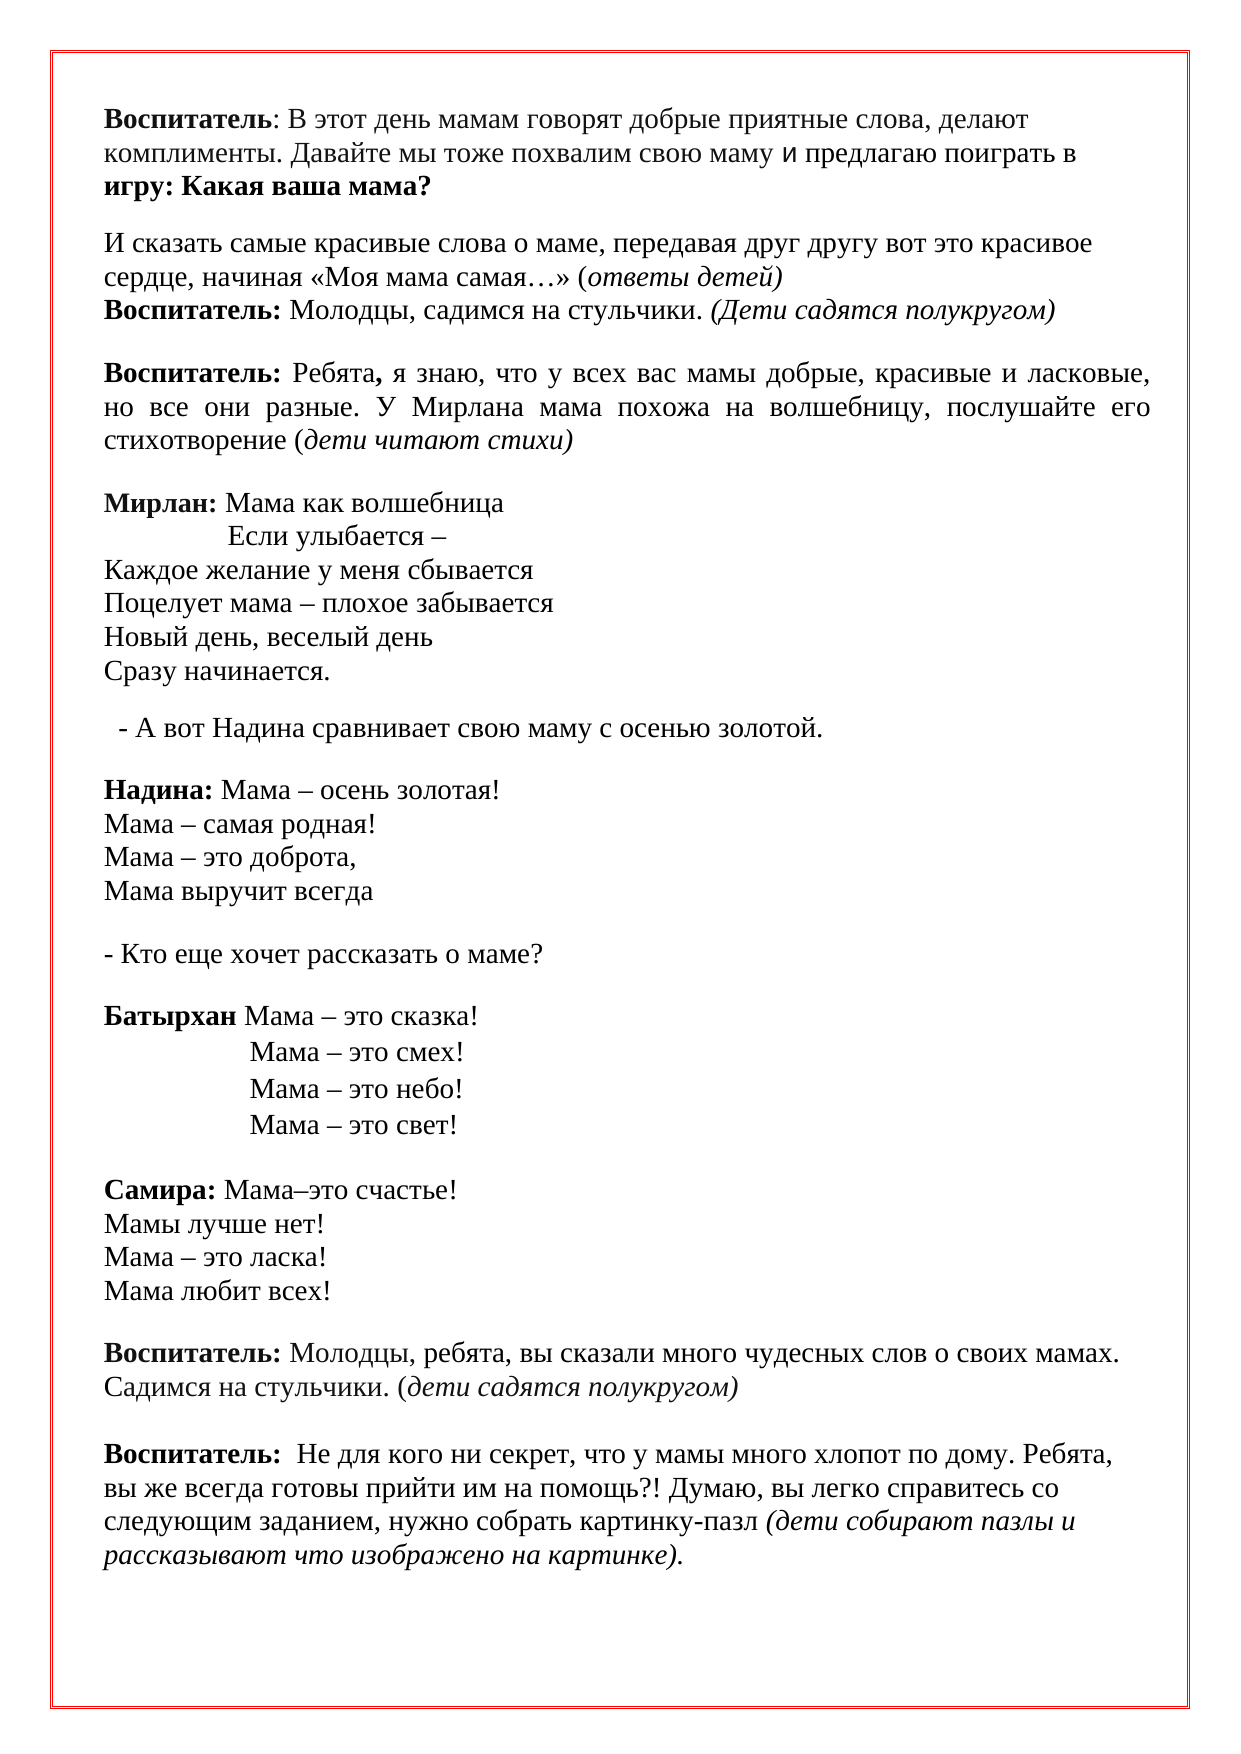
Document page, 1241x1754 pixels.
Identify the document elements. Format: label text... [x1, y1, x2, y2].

text Воспитатель: Ребята, я знаю, что у всех вас мамы добрые, красивые и ласковые, но все они разные. У Мирлана мама похожа на волшебницу, послушайте его стихотворение (дети читают стихи) [103, 355, 1152, 456]
text - Кто еще хочет рассказать о маме? [103, 936, 1152, 969]
text Самира: Мама–это счастье! Мамы лучше нет! Мама – это ласка! Мама любит всех! [103, 1172, 1152, 1306]
text Воспитатель: Молодцы, ребята, вы сказали много чудесных слов о своих мамах. Садимся на стульчики. (дети садятся полукругом) [103, 1336, 1152, 1403]
text - А вот Надина сравнивает свою маму с осенью золотой. [103, 710, 1152, 743]
text Надина: Мама – осень золотая! Мама – самая родная! Мама – это доброта, Мама выручит всегда [103, 772, 1152, 907]
text Воспитатель: Не для кого ни секрет, что у мамы много хлопот по дому. Ребята, вы же всегда готовы прийти им на помощь?! Думаю, вы легко справитесь со следующим заданием, нужно собрать картинку-пазл (дети собирают пазлы и рассказывают что изображено на картинке). [103, 1436, 1152, 1570]
text Батырхан Мама – это сказка! Мама – это смех! Мама – это небо! Мама – это свет! [103, 998, 1152, 1140]
text И сказать самые красивые слова о маме, передавая друг другу вот это красивое сердце, начиная «Моя мама самая…» (ответы детей) [103, 225, 1152, 292]
text Мирлан: Мама как волшебница Если улыбается – Каждое желание у меня сбывается Поцелует мама – плохое забывается Новый день, веселый день Сразу начинается. [103, 485, 1152, 686]
text Воспитатель: В этот день мамам говорят добрые приятные слова, делают комплименты. Давайте мы тоже похвалим свою маму и предлагаю поиграть в игру: Какая ваша мама? [103, 101, 1152, 202]
text Воспитатель: Молодцы, садимся на стульчики. (Дети садятся полукругом) [103, 292, 1152, 326]
